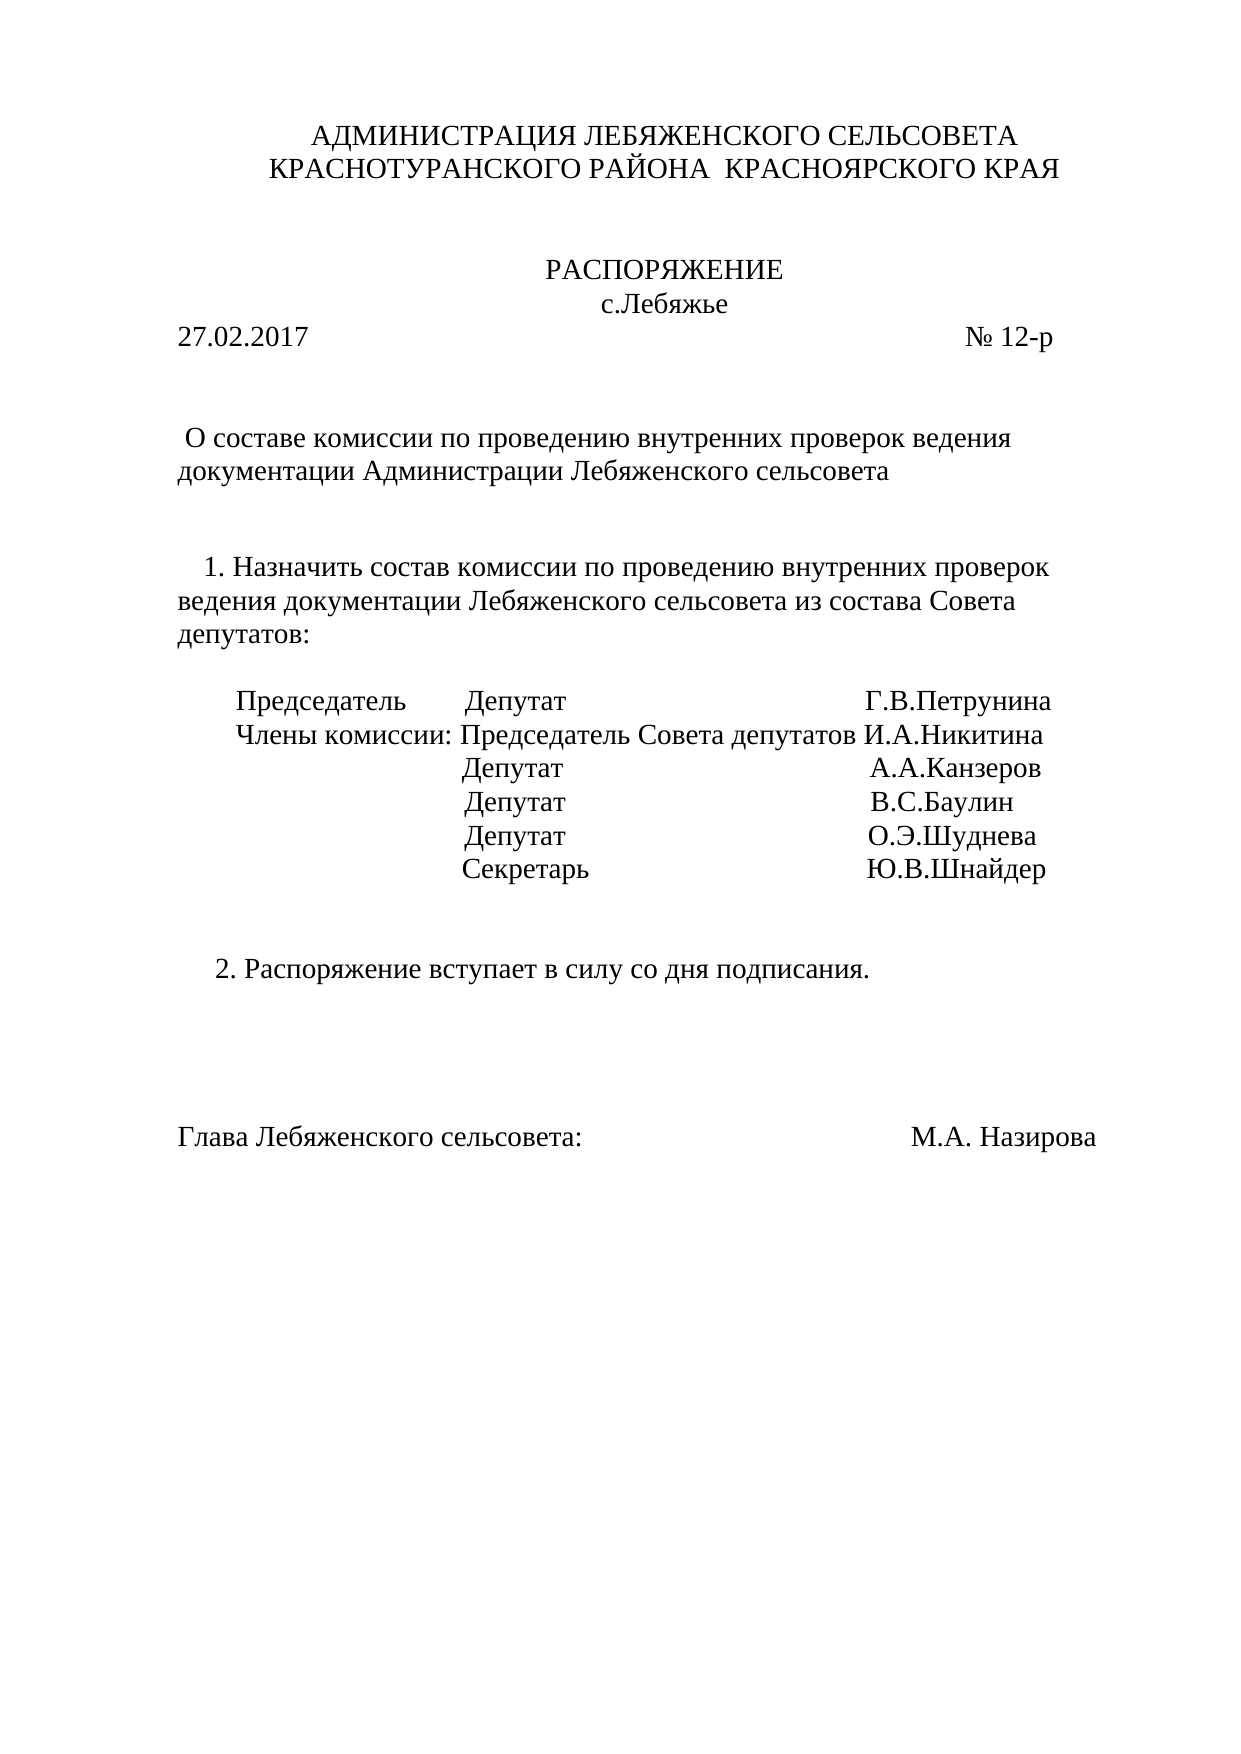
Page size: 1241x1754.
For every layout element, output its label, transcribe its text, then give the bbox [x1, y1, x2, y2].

text О составе комиссии по проведению внутренних проверок ведения документации Администрации Лебяженского сельсовета [177, 420, 1152, 487]
text Депутат О.Э.Шуднева [177, 818, 1152, 851]
text 2. Распоряжение вступает в силу со дня подписания. [215, 951, 1152, 985]
text Депутат А.А.Канзеров [177, 751, 1152, 784]
text Председатель Депутат Г.В.Петрунина [177, 683, 1152, 717]
text Секретарь Ю.В.Шнайдер [177, 851, 1152, 885]
text РАСПОРЯЖЕНИЕ [177, 252, 1152, 286]
text с.Лебяжье [177, 286, 1152, 319]
text АДМИНИСТРАЦИЯ ЛЕБЯЖЕНСКОГО СЕЛЬСОВЕТА [177, 118, 1152, 152]
text Депутат В.С.Баулин [177, 784, 1152, 818]
text Глава Лебяженского сельсовета: М.А. Назирова [177, 1119, 1152, 1152]
text Члены комиссии: Председатель Совета депутатов И.А.Никитина [177, 717, 1152, 751]
text 27.02.2017 № 12-р [177, 319, 1152, 353]
text 1. Назначить состав комиссии по проведению внутренних проверок ведения документации Лебяженского сельсовета из состава Совета депутатов: [177, 549, 1152, 650]
text КРАСНОТУРАНСКОГО РАЙОНА КРАСНОЯРСКОГО КРАЯ [177, 152, 1152, 185]
